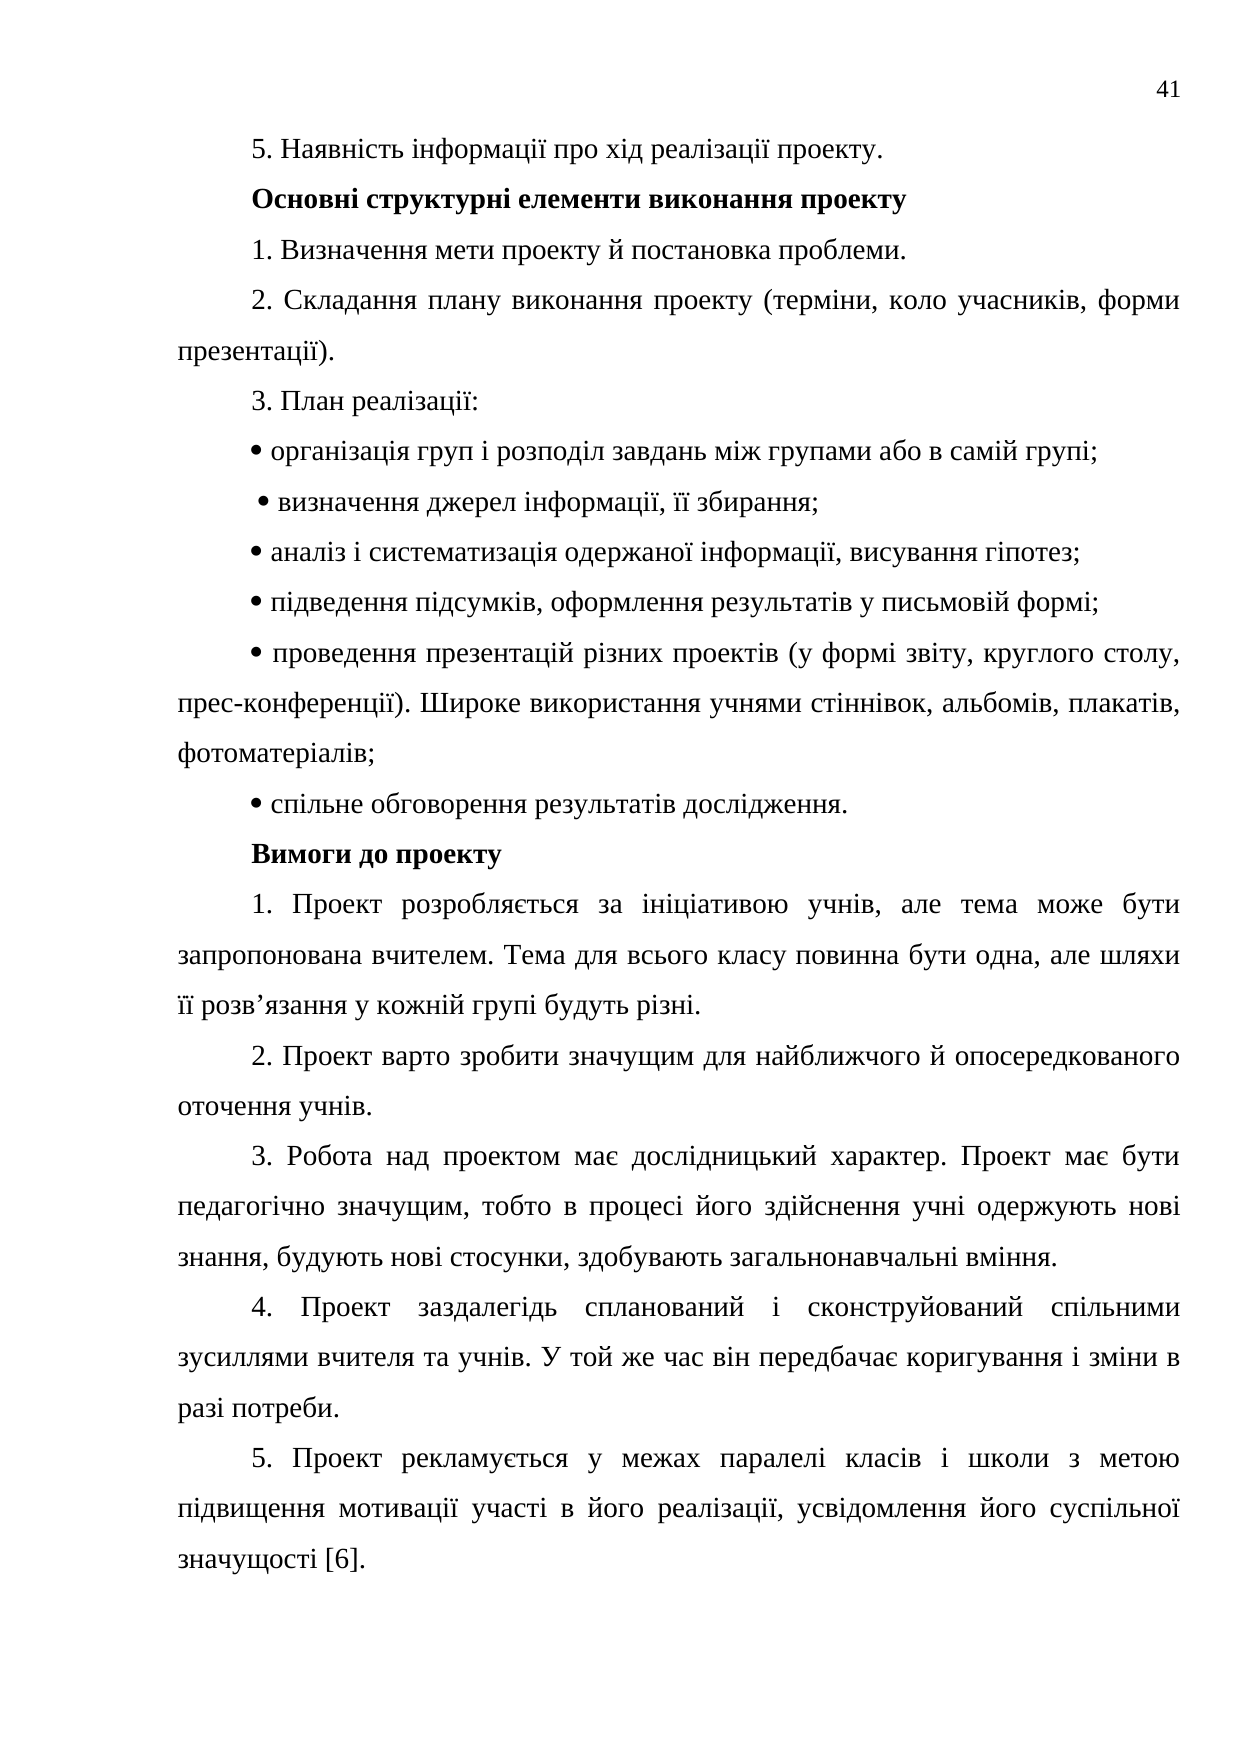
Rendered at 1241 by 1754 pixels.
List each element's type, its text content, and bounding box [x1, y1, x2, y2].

text спільне обговорення результатів дослідження. [177, 786, 1181, 819]
text 5. Наявність інформації про хід реалізації проекту. [177, 131, 1181, 165]
text 1. Проект розробляється за ініціативою учнів, але тема може бути запропонована вчителем. Тема для всього класу повинна бути одна, але шляхи її розв’язання у кожній групі будуть різні. [177, 887, 1181, 1021]
text проведення презентацій різних проектів (у формі звіту, круглого столу, прес-конференції). Широке використання учнями стіннівок, альбомів, плакатів, фотоматеріалів; [177, 635, 1181, 769]
text 3. План реалізації: [177, 383, 1181, 416]
text визначення джерел інформації, її збирання; [177, 484, 1181, 517]
text 3. Робота над проектом має дослідницький характер. Проект має бути педагогічно значущим, тобто в процесі його здійснення учні одержують нові знання, будують нові стосунки, здобувають загальнонавчальні вміння. [177, 1138, 1181, 1272]
text аналіз і систематизація одержаної інформації, висування гіпотез; [177, 534, 1181, 568]
text 2. Складання плану виконання проекту (терміни, коло учасників, форми презентації). [177, 282, 1181, 366]
text 1. Визначення мети проекту й постановка проблеми. [177, 232, 1181, 266]
text 4. Проект заздалегідь спланований і сконструйований спільними зусиллями вчителя та учнів. У той же час він передбачає коригування і зміни в разі потреби. [177, 1289, 1181, 1423]
text підведення підсумків, оформлення результатів у письмовій формі; [177, 584, 1181, 618]
text організація груп і розподіл завдань між групами або в самій групі; [177, 433, 1181, 467]
text 2. Проект варто зробити значущим для найближчого й опосередкованого оточення учнів. [177, 1038, 1181, 1121]
text 5. Проект рекламується у межах паралелі класів і школи з метою підвищення мотивації участі в його реалізації, усвідомлення його суспільної значущості [6]. [177, 1440, 1181, 1574]
text Вимоги до проекту [177, 836, 1181, 870]
text Основні структурні елементи виконання проекту [177, 182, 1181, 215]
